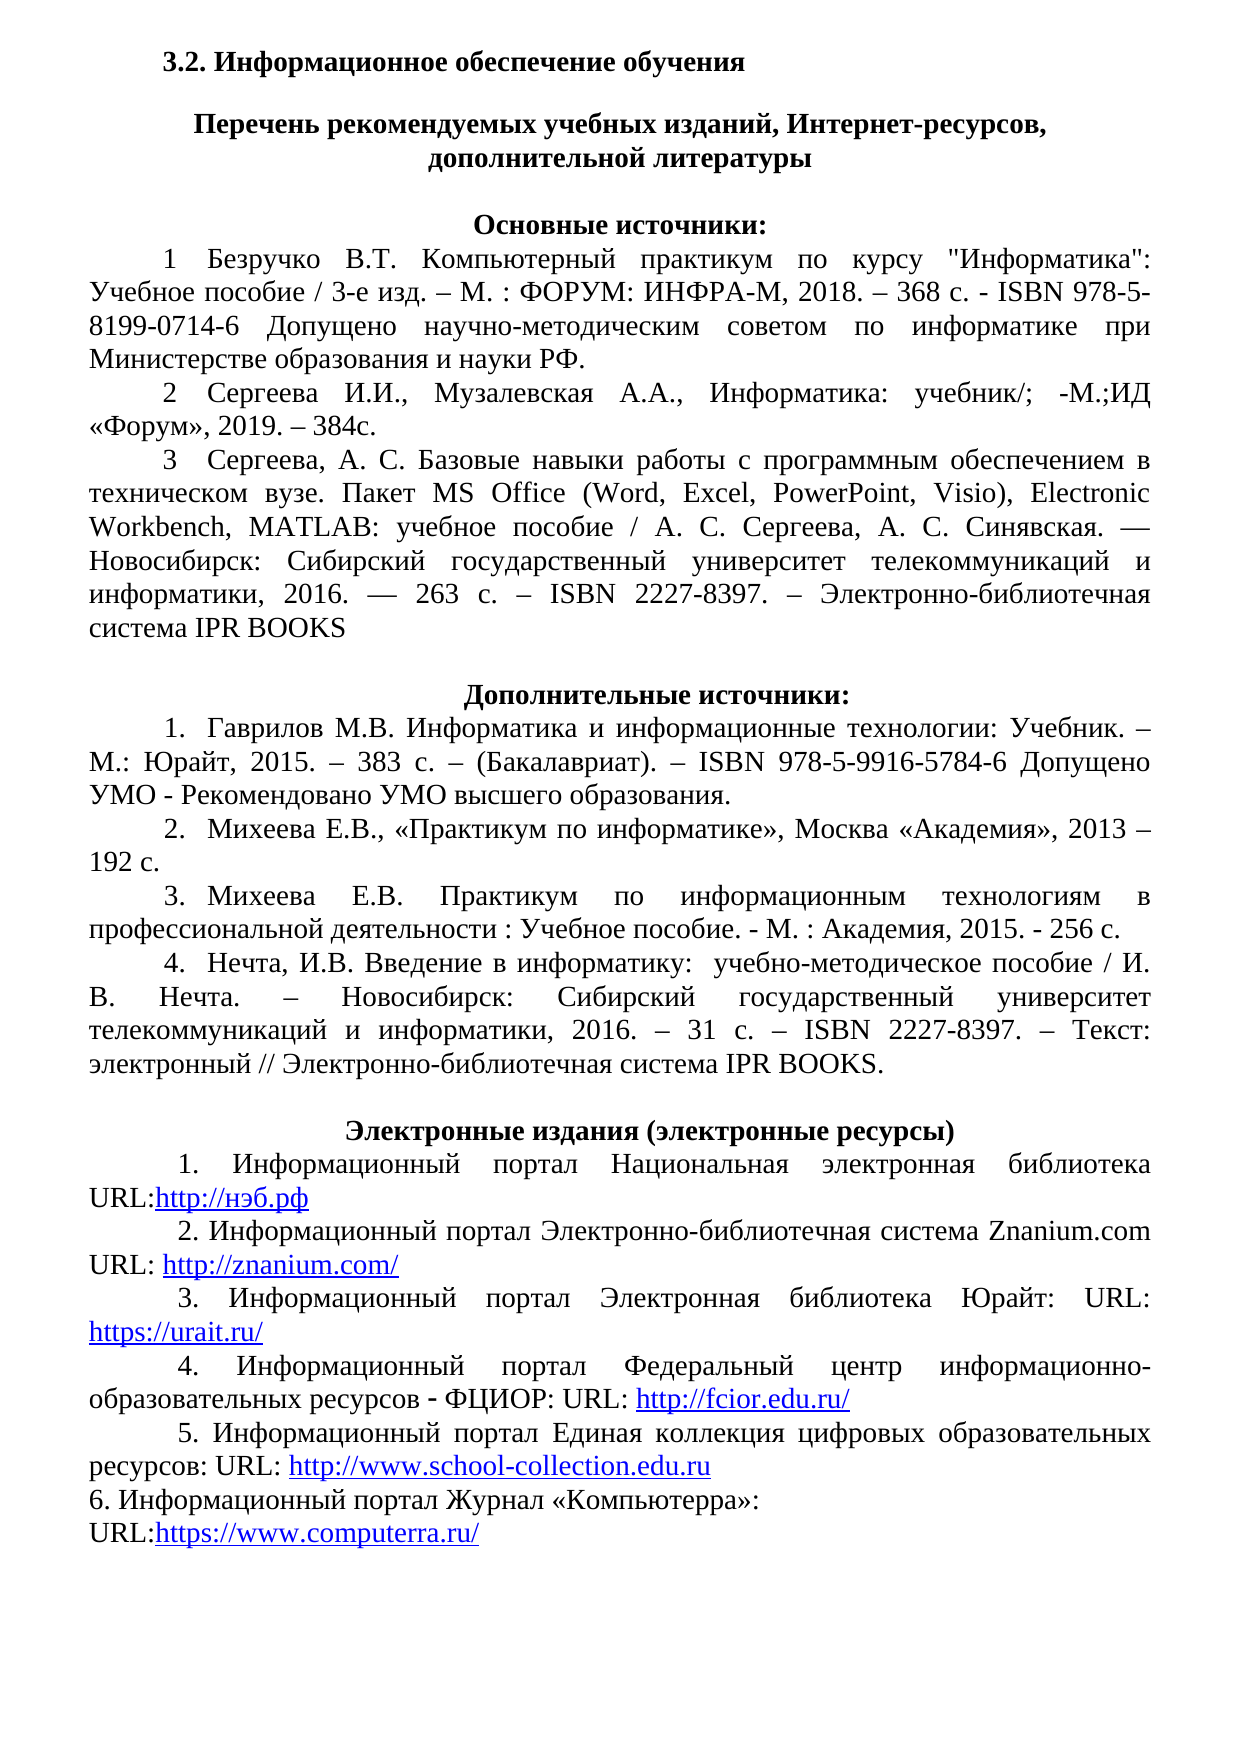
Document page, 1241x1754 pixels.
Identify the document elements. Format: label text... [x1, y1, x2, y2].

text 5. Информационный портал Единая коллекция цифровых образовательных ресурсов: URL: http://www.school-collection.edu.ru [89, 1415, 1152, 1482]
list Сергеева И.И., Музалевская А.А., Информатика: учебник/; -М.;ИД «Форум», 2019. – 384с. [89, 375, 1152, 442]
list Михеева Е.В. Практикум по информационным технологиям в профессиональной деятельности : Учебное пособие. - М. : Академия, 2015. - 256 с. [89, 878, 1152, 945]
list Сергеева, А. С. Базовые навыки работы с программным обеспечением в техническом вузе. Пакет MS Office (Word, Excel, PowerPoint, Visio), Electronic Workbench, MATLAB: учебное пособие / А. С. Сергеева, А. С. Синявская. — Новосибирск: Сибирский государственный университет телекоммуникаций и информатики, 2016. — 263 c. – ISBN 2227-8397. – Электронно-библиотечная система IPR BOOKS [89, 442, 1152, 643]
text 2. Информационный портал Электронно-библиотечная система Znanium.com URL: http://znanium.com/ [89, 1213, 1152, 1281]
text Основные источники: [89, 174, 1152, 241]
list Безручко В.Т. Компьютерный практикум по курсу "Информатика": Учебное пособие / 3-е изд. – М. : ФОРУМ: ИНФРА-М, 2018. – 368 с. - ISBN 978-5-8199-0714-6 Допущено научно-методическим советом по информатике при Министерстве образования и науки РФ. [89, 241, 1152, 375]
text Перечень рекомендуемых учебных изданий, Интернет-ресурсов, дополнительной литературы [89, 107, 1152, 174]
text 3. Информационный портал Электронная библиотека Юрайт: URL: https://urait.ru/ [89, 1281, 1152, 1348]
list Гаврилов М.В. Информатика и информационные технологии: Учебник. – М.: Юрайт, 2015. – 383 с. – (Бакалавриат). – ISBN 978-5-9916-5784-6 Допущено УМО - Рекомендовано УМО высшего образования. [89, 710, 1152, 811]
text 4. Информационный портал Федеральный центр информационно-образовательных ресурсов ФЦИОР: URL: http://fcior.edu.ru/ [89, 1348, 1152, 1415]
list Михеева Е.В., «Практикум по информатике», Москва «Академия», 2013 – 192 с. [89, 811, 1152, 878]
subtitle 3.2. Информационное обеспечение обучения [89, 44, 1152, 78]
text Дополнительные источники: [89, 677, 1152, 710]
text 1. Информационный портал Национальная электронная библиотека URL:http://нэб.рф [89, 1146, 1152, 1213]
list Нечта, И.В. Введение в информатику: учебно-методическое пособие / И. В. Нечта. – Новосибирск: Сибирский государственный университет телекоммуникаций и информатики, 2016. – 31 c. – ISBN 2227-8397. – Текст: электронный // Электронно-библиотечная система IPR BOOKS. [89, 945, 1152, 1079]
text Электронные издания (электронные ресурсы) [89, 1113, 1152, 1146]
text 6. Информационный портал Журнал «Компьютерра»: URL:https://www.computerra.ru/ [89, 1482, 1152, 1549]
